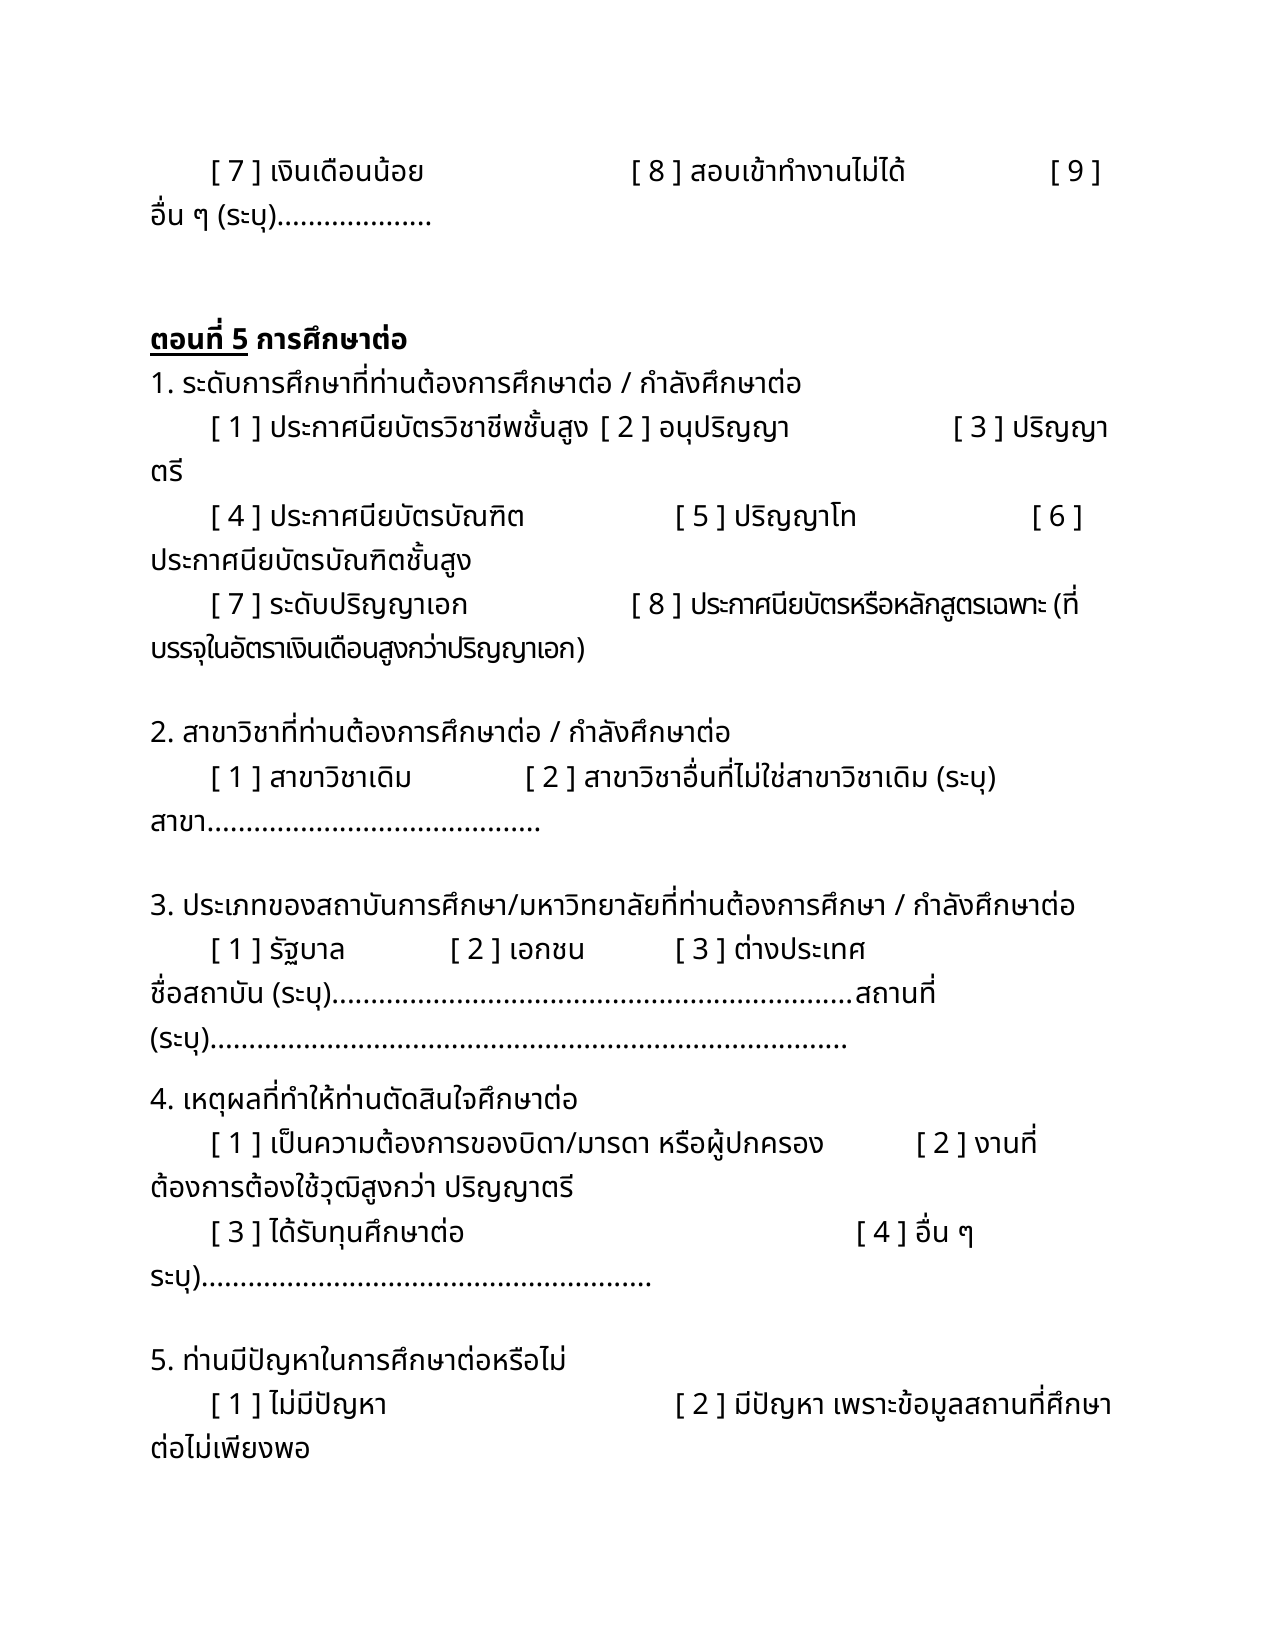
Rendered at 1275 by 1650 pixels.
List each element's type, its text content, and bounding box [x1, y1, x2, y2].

text 3. ประเภทของสถาบันการศึกษา/มหาวิทยาลัยที่ท่านต้องการศึกษา / กำลังศึกษาต่อ [150, 884, 1125, 928]
text [ 3 ] ได้รับทุนศึกษาต่อ [ 4 ] อื่น ๆ ระบุ).......................................................... [150, 1211, 1125, 1299]
text [ 1 ] เป็นความต้องการของบิดา/มารดา หรือผู้ปกครอง [ 2 ] งานที่ต้องการต้องใช้วุฒิสูงกว่า ปริญญาตรี [150, 1122, 1125, 1211]
text ตอนที่ 5 การศึกษาต่อ [150, 318, 1125, 362]
text [ 1 ] ประกาศนียบัตรวิชาชีพชั้นสูง [ 2 ] อนุปริญญา [ 3 ] ปริญญาตรี [ 4 ] ประกาศนียบัตรบัณฑิต [ 5 ] ปริญญาโท [ 6 ] ประกาศนียบัตรบัณฑิตชั้นสูง [ 7 ] ระดับปริญญาเอก [ 8 ] ประกาศนียบัตรหรือหลักสูตรเฉพาะ (ที่บรรจุในอัตราเงินเดือนสูงกว่าปริญญาเอก) [150, 406, 1125, 672]
text 5. ท่านมีปัญหาในการศึกษาต่อหรือไม่ [150, 1339, 1125, 1383]
text 4. เหตุผลที่ทำให้ท่านตัดสินใจศึกษาต่อ [150, 1078, 1125, 1122]
text [ 7 ] เงินเดือนน้อย [ 8 ] สอบเข้าทำงานไม่ได้ [ 9 ] อื่น ๆ (ระบุ).................... [150, 150, 1125, 238]
text [ 1 ] ไม่มีปัญหา [ 2 ] มีปัญหา เพราะข้อมูลสถานที่ศึกษาต่อไม่เพียงพอ [150, 1383, 1125, 1472]
text 2. สาขาวิชาที่ท่านต้องการศึกษาต่อ / กำลังศึกษาต่อ [150, 712, 1125, 756]
text 1. ระดับการศึกษาที่ท่านต้องการศึกษาต่อ / กำลังศึกษาต่อ [150, 362, 1125, 406]
text [ 1 ] รัฐบาล [ 2 ] เอกชน [ 3 ] ต่างประเทศ [150, 928, 1125, 973]
text ชื่อสถาบัน (ระบุ)...................................................................สถานที่ (ระบุ).................................................................................. [150, 973, 1125, 1061]
text [ 1 ] สาขาวิชาเดิม [ 2 ] สาขาวิชาอื่นที่ไม่ใช่สาขาวิชาเดิม (ระบุ) สาขา........................................... [150, 756, 1125, 844]
